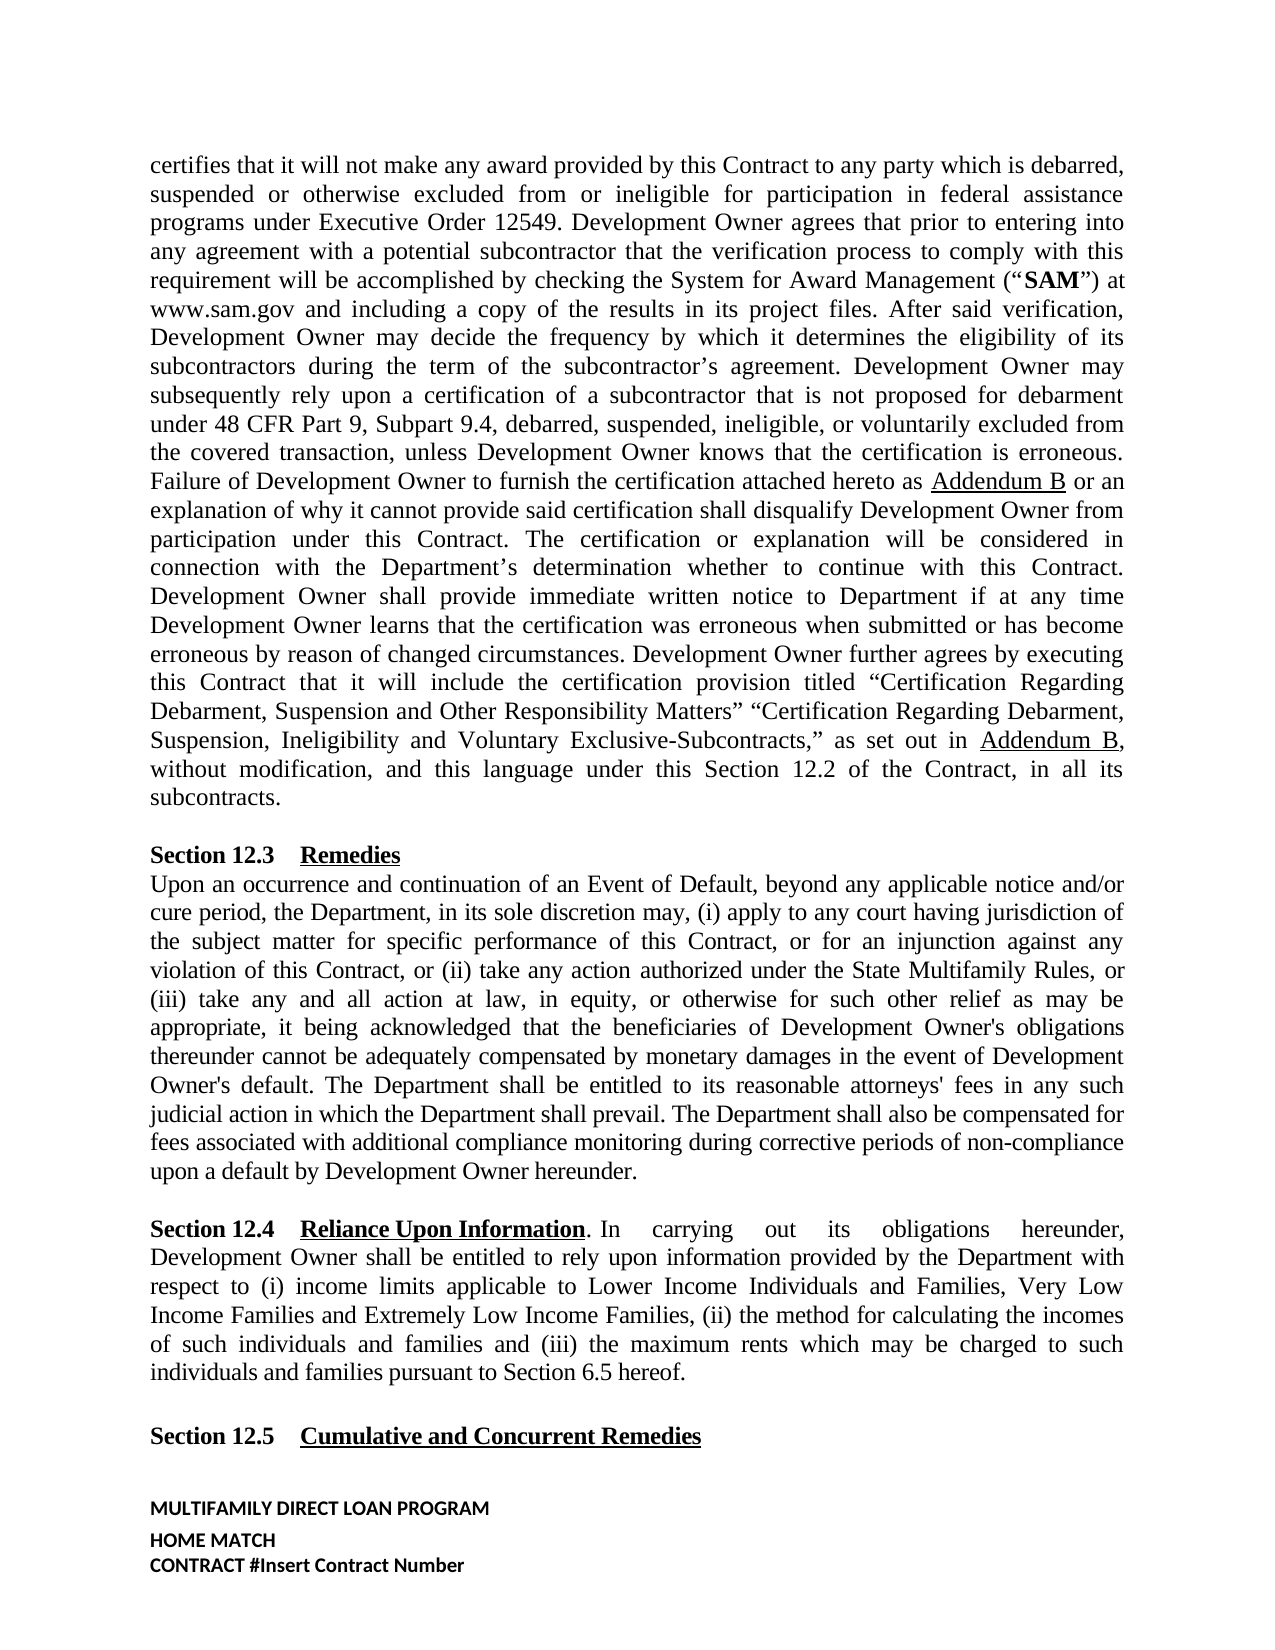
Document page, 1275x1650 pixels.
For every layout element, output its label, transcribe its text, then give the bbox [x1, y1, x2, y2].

text Section 12.3 Remedies [150, 840, 1125, 869]
text Section 12.5 Cumulative and Concurrent Remedies [150, 1421, 1125, 1450]
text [150, 150, 1125, 811]
text Upon an occurrence and continuation of an Event of Default, beyond any applicable notice and/or cure period, the Department, in its sole discretion may, (i) apply to any court having jurisdiction of the subject matter for specific performance of this Contract, or for an injunction against any violation of this Contract, or (ii) take any action authorized under the State Multifamily Rules, or (iii) take any and all action at law, in equity, or otherwise for such other relief as may be appropriate, it being acknowledged that the beneficiaries of Development Owner's obligations thereunder cannot be adequately compensated by monetary damages in the event of Development Owner's default. The Department shall be entitled to its reasonable attorneys' fees in any such judicial action in which the Department shall prevail. The Department shall also be compensated for fees associated with additional compliance monitoring during corrective periods of non-compliance upon a default by Development Owner hereunder. [150, 869, 1125, 1185]
text Section 12.4 Reliance Upon Information. In carrying out its obligations hereunder, Development Owner shall be entitled to rely upon information provided by the Department with respect to (i) income limits applicable to Lower Income Individuals and Families, Very Low Income Families and Extremely Low Income Families, (ii) the method for calculating the incomes of such individuals and families and (iii) the maximum rents which may be charged to such individuals and families pursuant to Section 6.5 hereof. [150, 1214, 1125, 1386]
